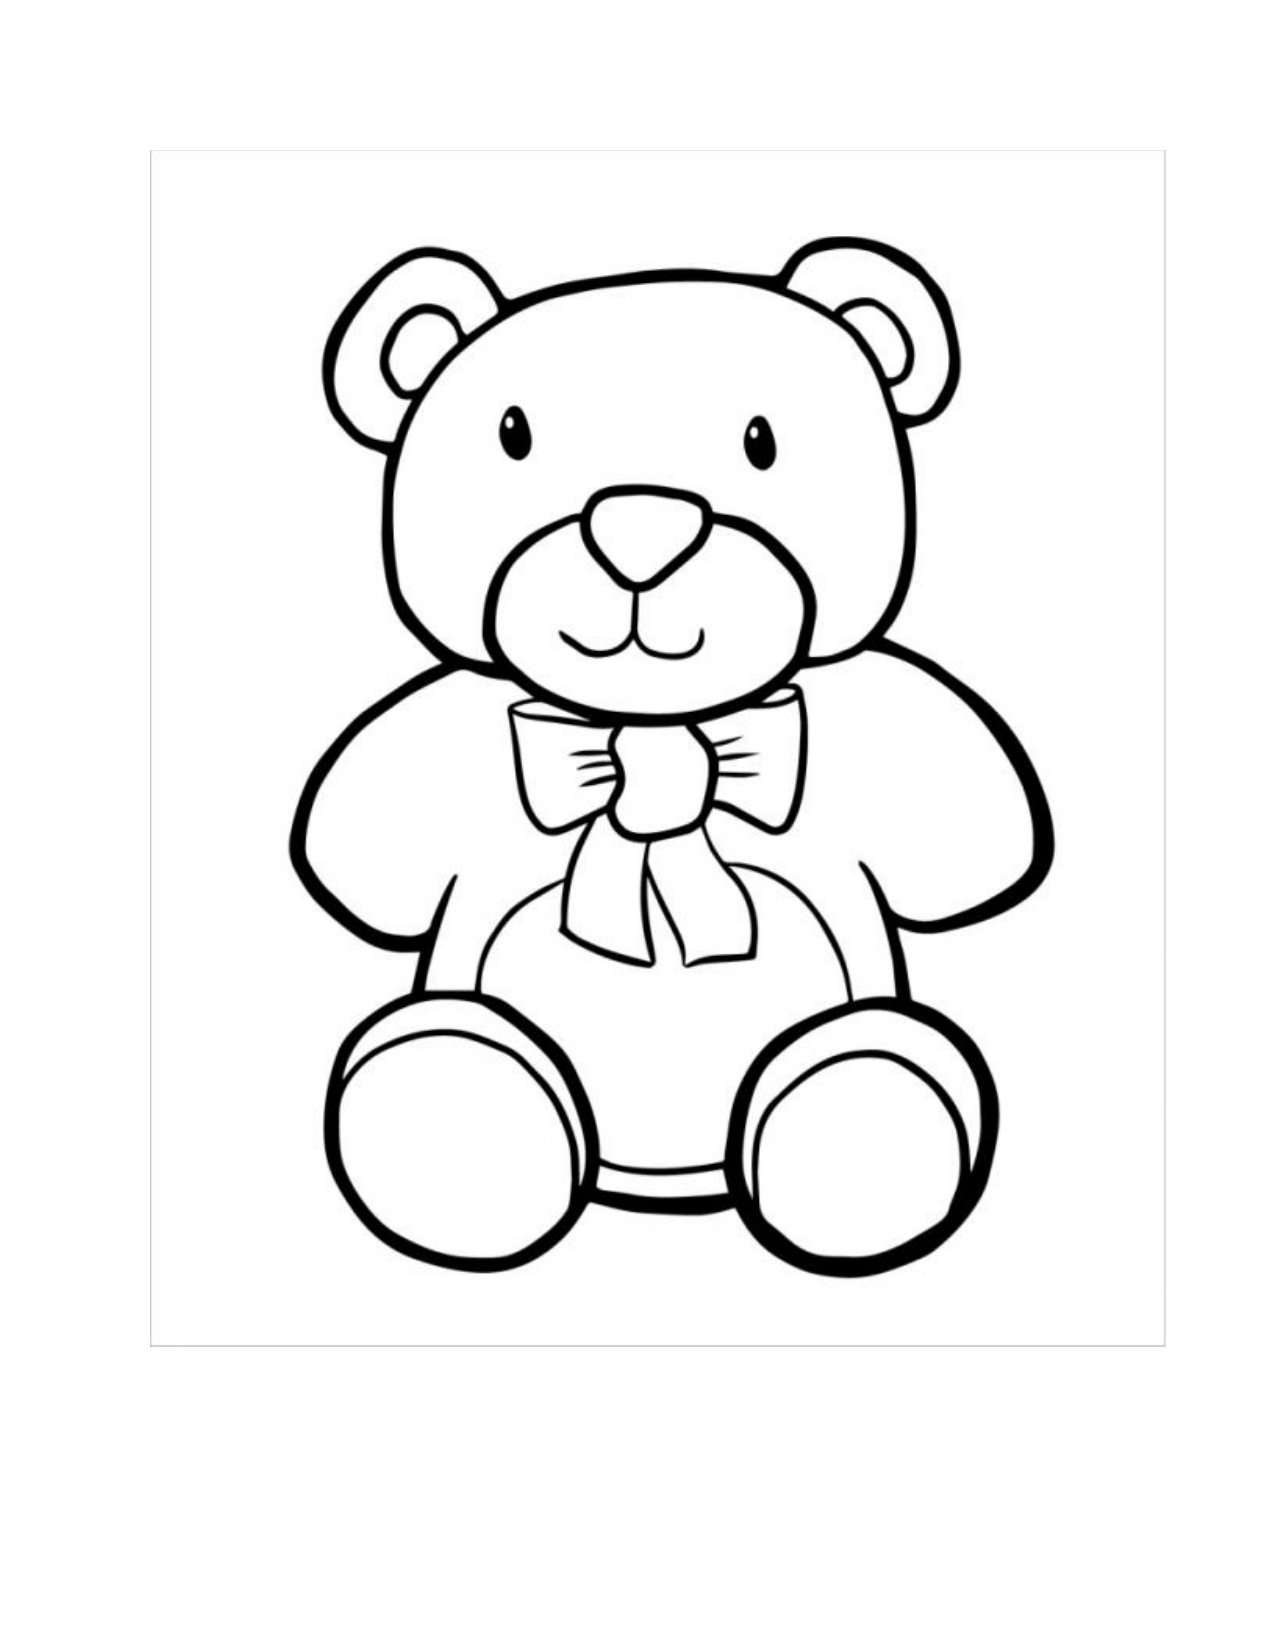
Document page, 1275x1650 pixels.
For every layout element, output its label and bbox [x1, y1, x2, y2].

picture [150, 150, 1166, 1347]
